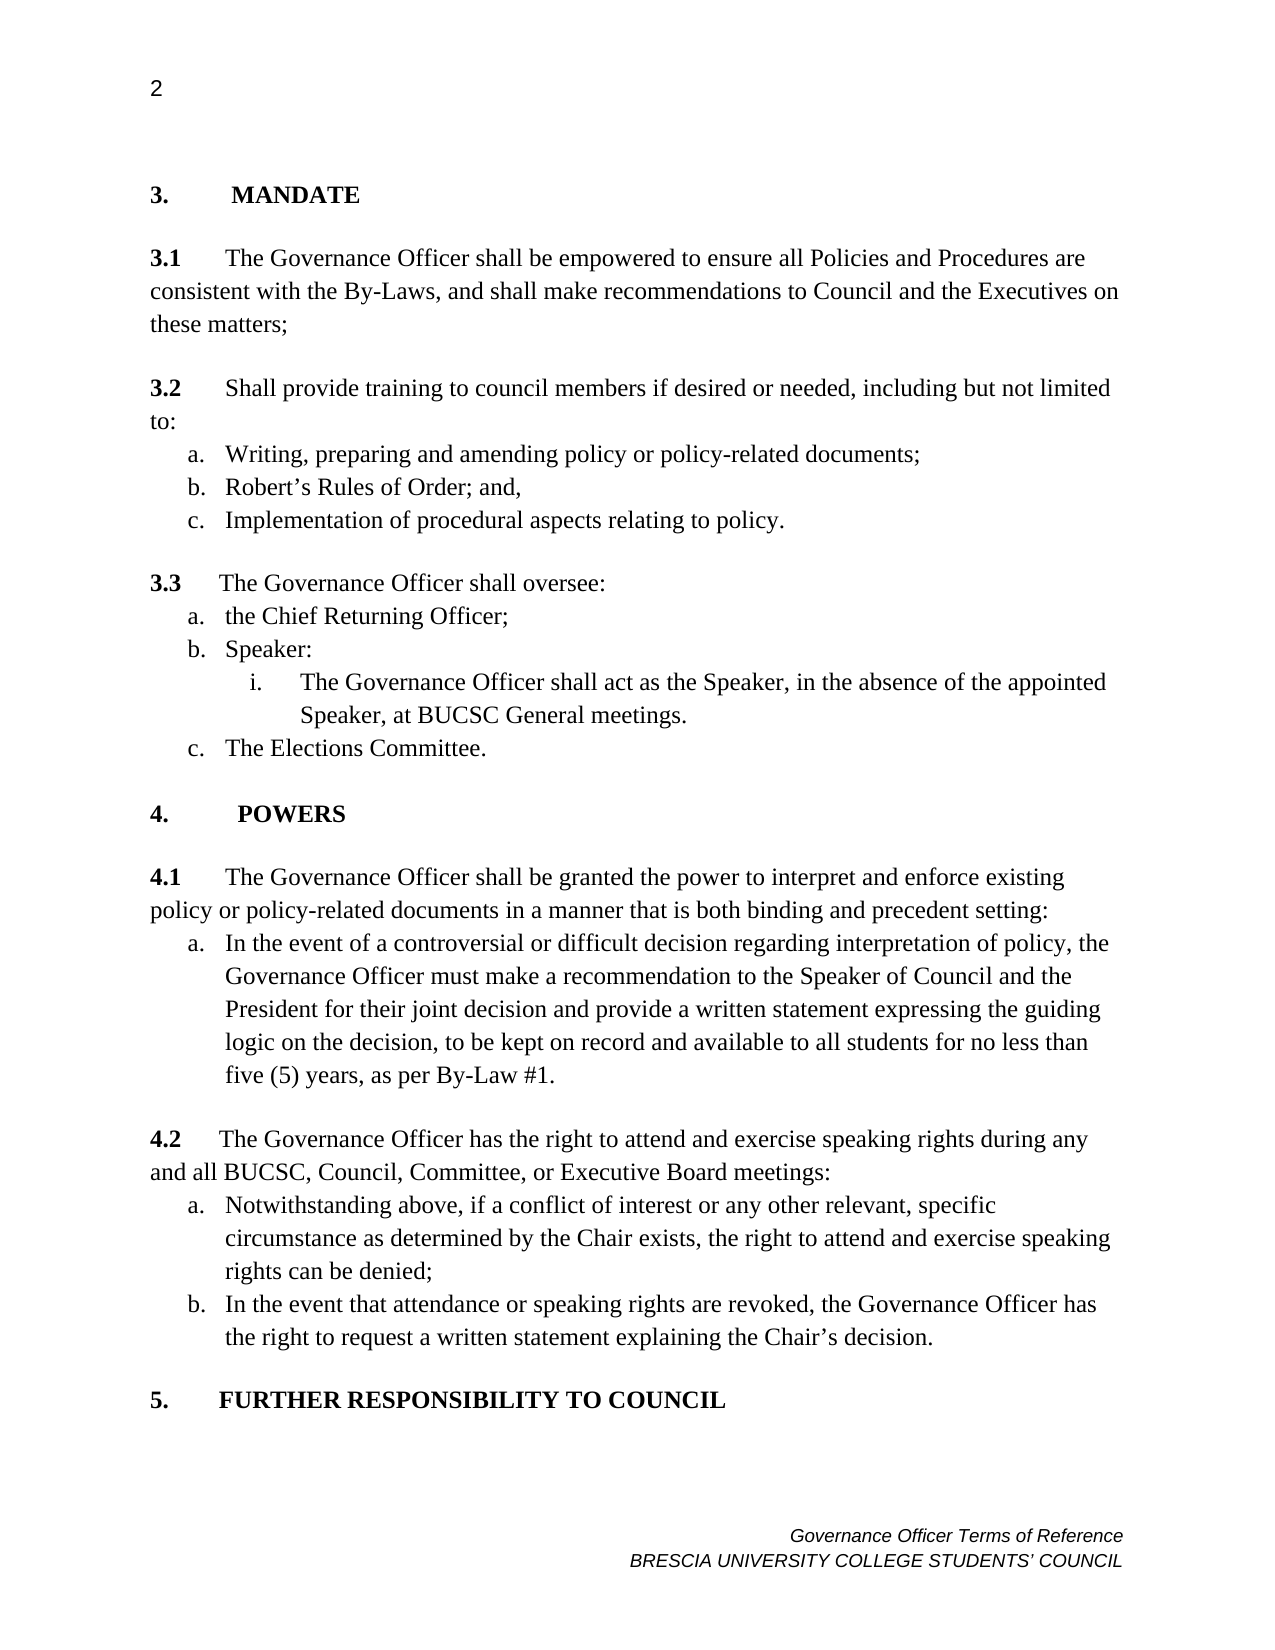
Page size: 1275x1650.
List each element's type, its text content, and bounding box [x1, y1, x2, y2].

text 5. FURTHER RESPONSIBILITY TO COUNCIL [150, 1385, 1125, 1414]
list Writing, preparing and amending policy or policy-related documents; [187, 439, 1125, 467]
text 4.1 The Governance Officer shall be granted the power to interpret and enforce existing policy or policy-related documents in a manner that is both binding and precedent setting: [150, 862, 1125, 924]
list In the event that attendance or speaking rights are revoked, the Governance Officer has the right to request a written statement explaining the Chair’s decision. [187, 1289, 1125, 1351]
text 3.3 The Governance Officer shall oversee: [150, 568, 1125, 597]
list The Elections Committee. [187, 733, 1125, 762]
text 3. MANDATE [150, 180, 1125, 209]
text 3.1 The Governance Officer shall be empowered to ensure all Policies and Procedures are consistent with the By-Laws, and shall make recommendations to Council and the Executives on these matters; [150, 243, 1125, 338]
text 4. POWERS [150, 799, 1125, 828]
list the Chief Returning Officer; [187, 601, 1125, 630]
list Speaker: [187, 634, 1125, 663]
list In the event of a controversial or difficult decision regarding interpretation of policy, the Governance Officer must make a recommendation to the Speaker of Council and the President for their joint decision and provide a written statement expressing the guiding logic on the decision, to be kept on record and available to all students for no less than five (5) years, as per By-Law #1. [187, 928, 1125, 1089]
list Robert’s Rules of Order; and, [187, 472, 1125, 501]
list Implementation of procedural aspects relating to policy. [187, 505, 1125, 533]
text 3.2 Shall provide training to council members if desired or needed, including but not limited to: [150, 373, 1125, 434]
text 4.2 The Governance Officer has the right to attend and exercise speaking rights during any and all BUCSC, Council, Committee, or Executive Board meetings: [150, 1124, 1125, 1186]
list The Governance Officer shall act as the Speaker, in the absence of the appointed Speaker, at BUCSC General meetings. [262, 667, 1125, 729]
list Notwithstanding above, if a conflict of interest or any other relevant, specific circumstance as determined by the Chair exists, the right to attend and exercise speaking rights can be denied; [187, 1190, 1125, 1284]
